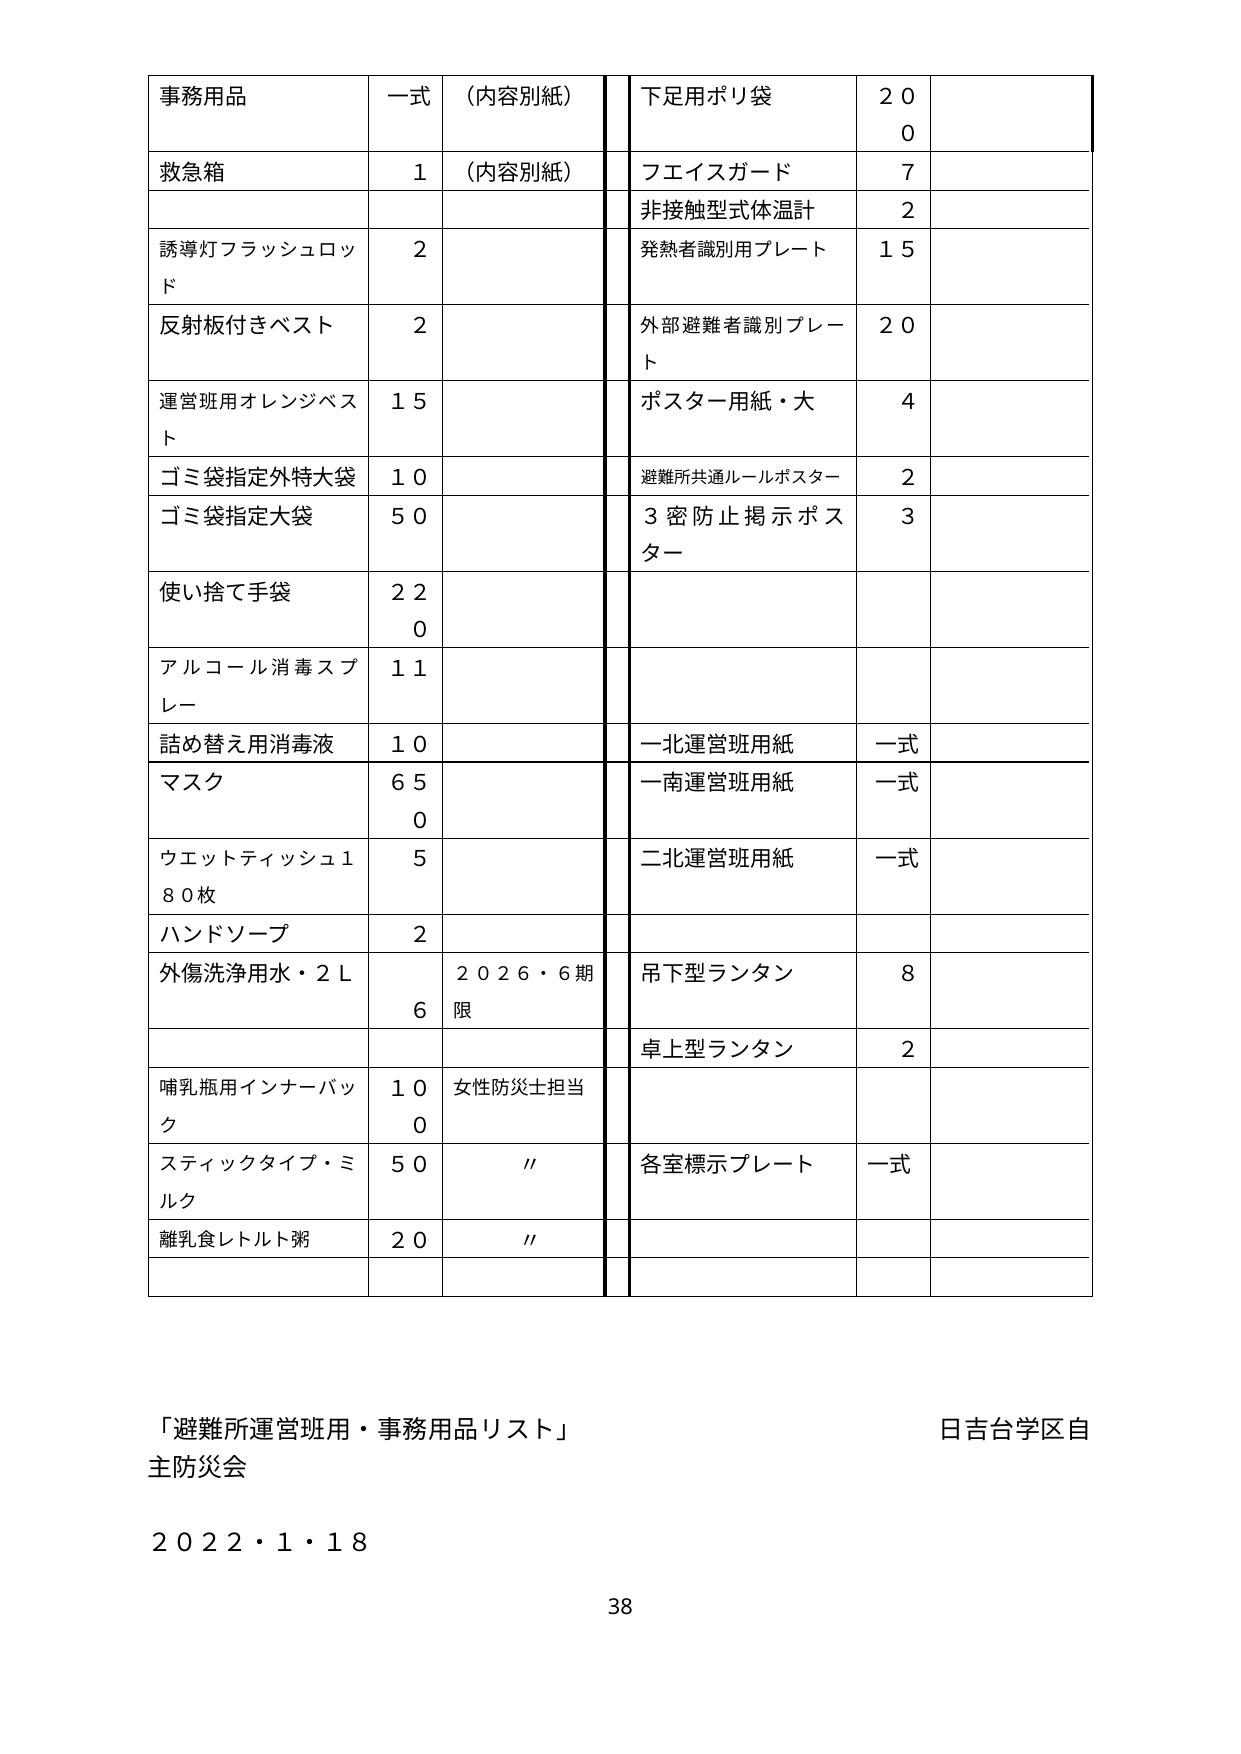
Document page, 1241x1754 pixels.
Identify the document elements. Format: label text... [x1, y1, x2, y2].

table_cell [607, 572, 628, 647]
table_cell マスク [149, 763, 368, 837]
table_cell [931, 76, 1091, 151]
table_cell ５０ [369, 1144, 442, 1219]
table_cell 一式 [857, 763, 930, 837]
table_cell ６ [369, 953, 442, 1028]
table_cell ２０ [369, 1220, 442, 1257]
table_cell [857, 915, 930, 952]
table_cell [607, 152, 628, 189]
table_cell [931, 1143, 1092, 1219]
table_cell [443, 572, 603, 647]
table_cell ８ [857, 953, 930, 1028]
table_cell [631, 1258, 856, 1296]
table_cell 〃 [443, 1144, 603, 1219]
table_cell [857, 1068, 930, 1143]
table_cell [607, 724, 628, 761]
table_cell [631, 648, 856, 723]
table_cell 一式 [857, 839, 930, 913]
table_cell ２０２６・６期限 [443, 953, 603, 1028]
table_cell [931, 228, 1092, 304]
table_cell [443, 915, 603, 952]
table_cell 卓上型ランタン [631, 1029, 856, 1067]
table_cell [607, 76, 628, 151]
table_cell ポスター用紙・大 [631, 381, 856, 456]
table_cell [443, 229, 603, 304]
table_cell [369, 191, 442, 228]
table_cell ２ [369, 915, 442, 952]
table_cell [857, 572, 930, 647]
table_cell [931, 456, 1092, 495]
table_cell （内容別紙） [443, 76, 603, 151]
table_cell [607, 1144, 628, 1219]
table_cell ２０ [857, 305, 930, 380]
table_cell [931, 838, 1092, 913]
table_cell （内容別紙） [443, 152, 603, 189]
table_cell [931, 1067, 1092, 1143]
table_cell 〃 [443, 1220, 603, 1257]
table_cell ５０ [369, 496, 442, 571]
table_cell ２ [857, 191, 930, 228]
table_cell １００ [369, 1068, 442, 1143]
table_cell [149, 1258, 368, 1296]
table_cell スティックタイプ・ミルク [149, 1144, 368, 1219]
table_cell [607, 648, 628, 723]
table_cell 避難所共通ルールポスター [631, 457, 856, 495]
table_cell 外部避難者識別プレート [631, 305, 856, 380]
table_cell [931, 190, 1092, 228]
table_cell [443, 496, 603, 571]
table_cell 反射板付きベスト [149, 305, 368, 380]
table_cell ２００ [857, 76, 930, 151]
table_cell [931, 1219, 1092, 1257]
table_cell １５ [857, 229, 930, 304]
table_cell [607, 1068, 628, 1143]
table_cell [369, 1258, 442, 1296]
table_cell ２ [369, 305, 442, 380]
table_cell [631, 572, 856, 647]
table_cell ゴミ袋指定外特大袋 [149, 457, 368, 495]
table_cell 二北運営班用紙 [631, 839, 856, 913]
table_cell フエイスガード [631, 152, 856, 189]
table_cell １１ [369, 648, 442, 723]
table_cell 運営班用オレンジベスト [149, 381, 368, 456]
table_cell [931, 1028, 1092, 1067]
table_cell １ [369, 152, 442, 189]
table_cell ハンドソープ [149, 915, 368, 952]
table_cell [857, 648, 930, 723]
table_cell [443, 191, 603, 228]
table_cell [607, 305, 628, 380]
table_cell 各室標示プレート [631, 1144, 856, 1219]
table_cell [149, 1029, 368, 1067]
table_cell [631, 1220, 856, 1257]
table_cell [931, 952, 1092, 1028]
table_cell [931, 1257, 1092, 1296]
table_cell [931, 723, 1092, 761]
text ２０２２・１・１８ [148, 1484, 1092, 1559]
table_cell 詰め替え用消毒液 [149, 724, 368, 761]
table_cell [607, 953, 628, 1028]
table_cell [857, 1258, 930, 1296]
table_cell [631, 915, 856, 952]
table_cell ３密防止掲示ポスター [631, 496, 856, 571]
table_cell ７ [857, 152, 930, 189]
table_cell [607, 381, 628, 456]
table_cell [931, 304, 1092, 380]
table_cell [443, 1258, 603, 1296]
table_cell [607, 1220, 628, 1257]
table_cell １０ [369, 457, 442, 495]
table_cell 吊下型ランタン [631, 953, 856, 1028]
table_cell 一式 [857, 1144, 930, 1219]
table_cell 女性防災士担当 [443, 1068, 603, 1143]
table_cell [607, 496, 628, 571]
table_cell 事務用品 [149, 76, 368, 151]
table_cell [443, 763, 603, 837]
table_cell [443, 648, 603, 723]
table_cell 発熱者識別用プレート [631, 229, 856, 304]
table_cell ウエットティッシュ１８０枚 [149, 839, 368, 913]
table_cell 哺乳瓶用インナーバック [149, 1068, 368, 1143]
table_cell [443, 724, 603, 761]
table_cell ４ [857, 381, 930, 456]
table_cell 一式 [369, 76, 442, 151]
table_cell [607, 191, 628, 228]
table_cell ゴミ袋指定大袋 [149, 496, 368, 571]
table_cell [149, 191, 368, 228]
table_cell 外傷洗浄用水・２Ｌ [149, 953, 368, 1028]
table_cell [931, 761, 1092, 837]
table_cell [443, 305, 603, 380]
table_cell ６５０ [369, 763, 442, 837]
table_cell [443, 381, 603, 456]
table_cell ２２０ [369, 572, 442, 647]
table_cell 離乳食レトルト粥 [149, 1220, 368, 1257]
table_cell ２ [369, 229, 442, 304]
table_cell [607, 839, 628, 913]
table_cell [607, 457, 628, 495]
table_cell [931, 380, 1092, 456]
table_cell [443, 457, 603, 495]
table_cell 一式 [857, 724, 930, 761]
table_cell アルコール消毒スプレー [149, 648, 368, 723]
table_cell ５ [369, 839, 442, 913]
table_cell [443, 839, 603, 913]
table_cell [931, 151, 1092, 189]
table_cell [857, 1220, 930, 1257]
table_cell ２ [857, 1029, 930, 1067]
table_cell 一北運営班用紙 [631, 724, 856, 761]
table_cell [931, 495, 1092, 571]
table_cell [931, 914, 1092, 952]
table_cell [631, 1068, 856, 1143]
table_cell [607, 1258, 628, 1296]
table_cell [607, 1029, 628, 1067]
text 「避難所運営班用・事務用品リスト」 日吉台学区自主防災会 [148, 1409, 1092, 1484]
table_cell [369, 1029, 442, 1067]
table_cell [607, 763, 628, 837]
table_cell １０ [369, 724, 442, 761]
table_cell 下足用ポリ袋 [631, 76, 856, 151]
table_cell [607, 915, 628, 952]
table_cell [607, 229, 628, 304]
table_cell 非接触型式体温計 [631, 191, 856, 228]
table_cell [443, 1029, 603, 1067]
table_cell 一南運営班用紙 [631, 763, 856, 837]
table_cell [931, 571, 1092, 647]
table_cell ２ [857, 457, 930, 495]
table_cell 使い捨て手袋 [149, 572, 368, 647]
table_cell [931, 647, 1092, 723]
table_cell １５ [369, 381, 442, 456]
table_cell 誘導灯フラッシュロッド [149, 229, 368, 304]
table_cell ３ [857, 496, 930, 571]
table_cell 救急箱 [149, 152, 368, 189]
